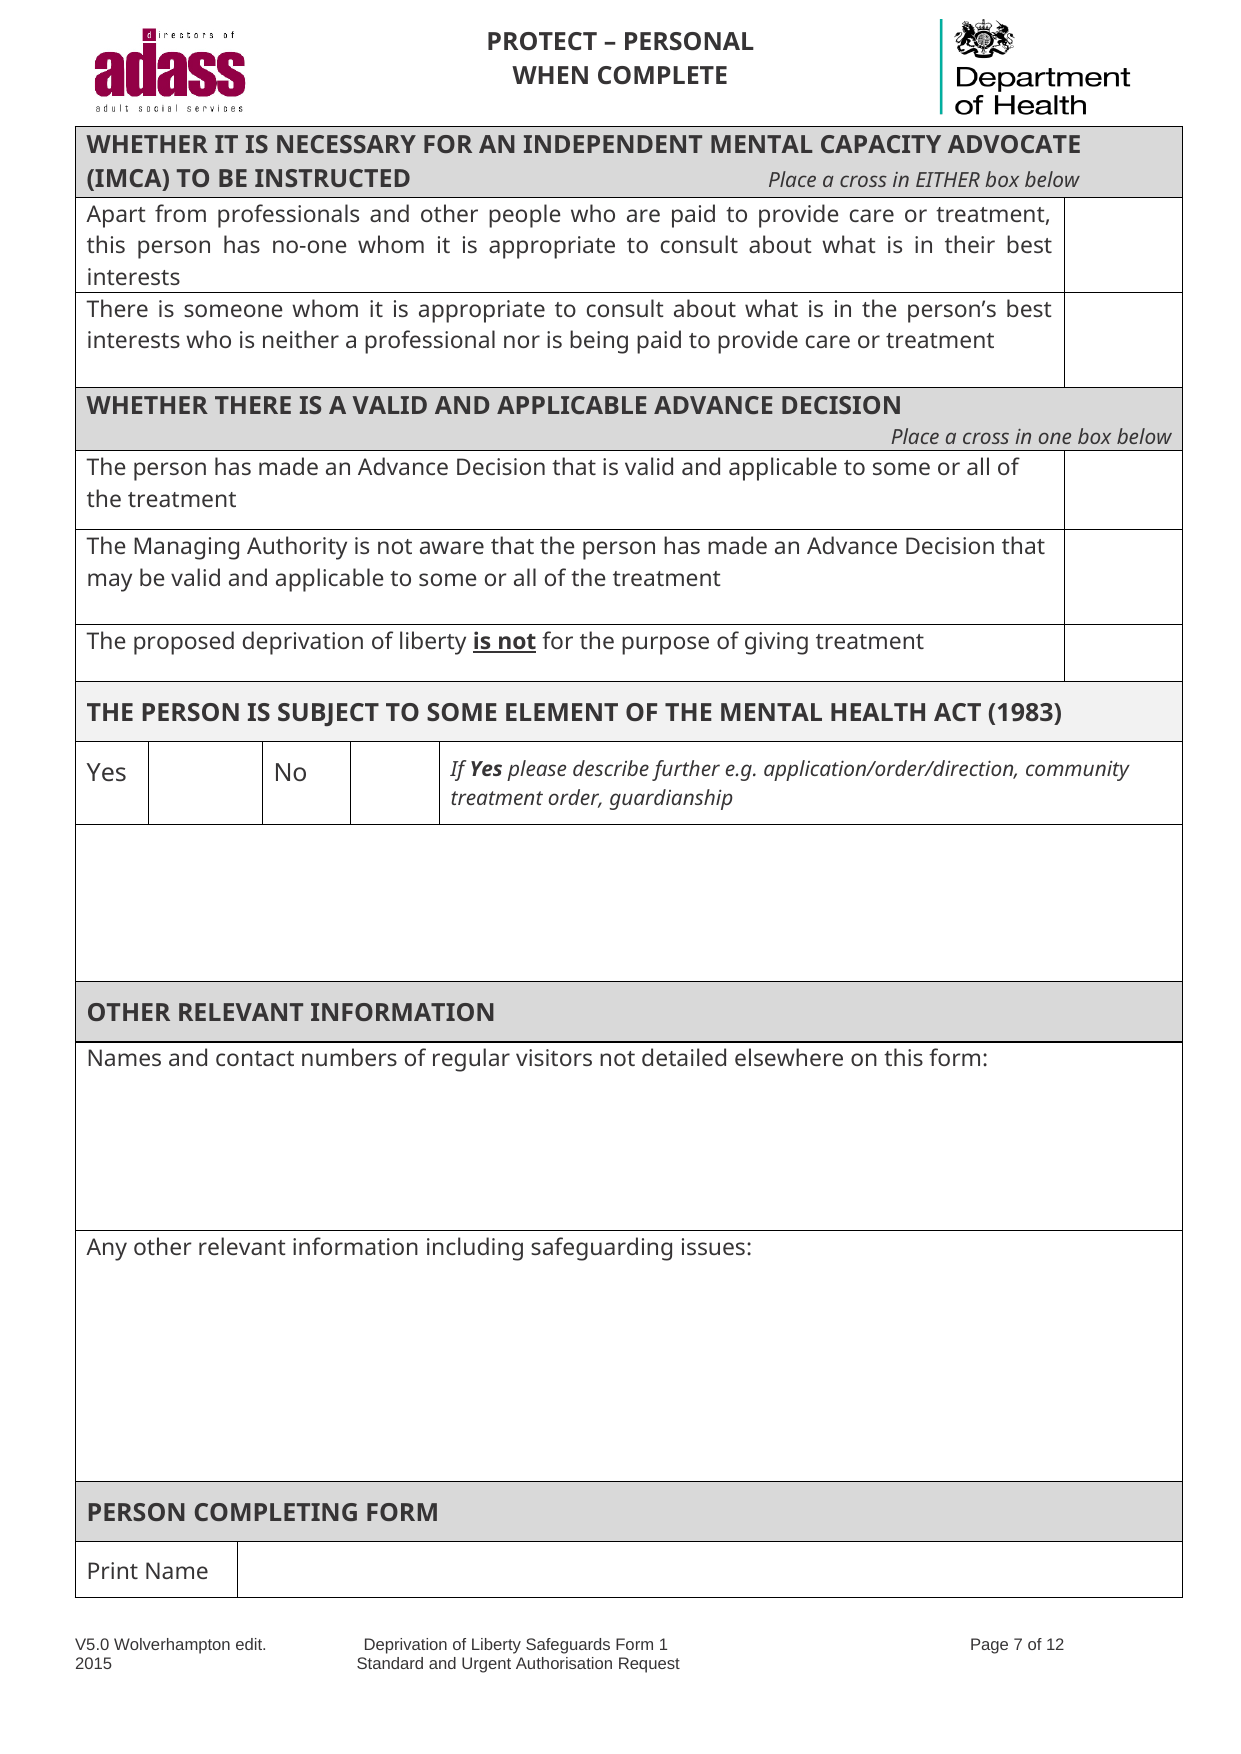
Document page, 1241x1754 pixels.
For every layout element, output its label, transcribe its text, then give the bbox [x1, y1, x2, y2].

table_cell [1065, 530, 1182, 624]
table_cell No [263, 742, 350, 824]
table_header WHETHER IT IS NECESSARY FOR AN INDEPENDENT MENTAL CAPACITY ADVOCATE (IMCA) TO BE INSTRUCTED Place a cross in EITHER box below [76, 127, 1182, 197]
picture [939, 19, 1140, 120]
table_cell Yes [76, 742, 148, 824]
table_cell [149, 742, 262, 824]
table_cell Apart from professionals and other people who are paid to provide care or treatment, this person has no-one whom it is appropriate to consult about what is in their best interests [76, 198, 1064, 292]
table_cell PERSON COMPLETING FORM [76, 1482, 1182, 1541]
table_cell There is someone whom it is appropriate to consult about what is in the person’s best interests who is neither a professional nor is being paid to provide care or treatment [76, 293, 1064, 387]
table_cell Any other relevant information including safeguarding issues: [76, 1231, 1182, 1481]
table_cell OTHER RELEVANT INFORMATION [76, 982, 1182, 1041]
table_cell [351, 742, 439, 824]
table_cell [1065, 625, 1182, 681]
table_cell [1065, 198, 1182, 292]
table_cell Print Name [76, 1542, 237, 1597]
table_cell Names and contact numbers of regular visitors not detailed elsewhere on this form: [76, 1043, 1182, 1230]
table_cell WHETHER THERE IS A VALID AND APPLICABLE ADVANCE DECISION Place a cross in one box below [76, 388, 1182, 450]
table_cell The person has made an Advance Decision that is valid and applicable to some or all of the treatment [76, 451, 1064, 529]
table_cell If Yes please describe further e.g. application/order/direction, community treatment order, guardianship [440, 742, 1182, 824]
table_cell [1065, 293, 1182, 387]
table_cell [1065, 451, 1182, 529]
table_cell [238, 1542, 1182, 1597]
table_cell THE PERSON IS SUBJECT TO SOME ELEMENT OF THE MENTAL HEALTH ACT (1983) [76, 682, 1182, 741]
table_cell [76, 825, 1182, 981]
table_cell The Managing Authority is not aware that the person has made an Advance Decision that may be valid and applicable to some or all of the treatment [76, 530, 1064, 624]
picture [75, 24, 263, 120]
table_cell The proposed deprivation of liberty is not for the purpose of giving treatment [76, 625, 1064, 681]
